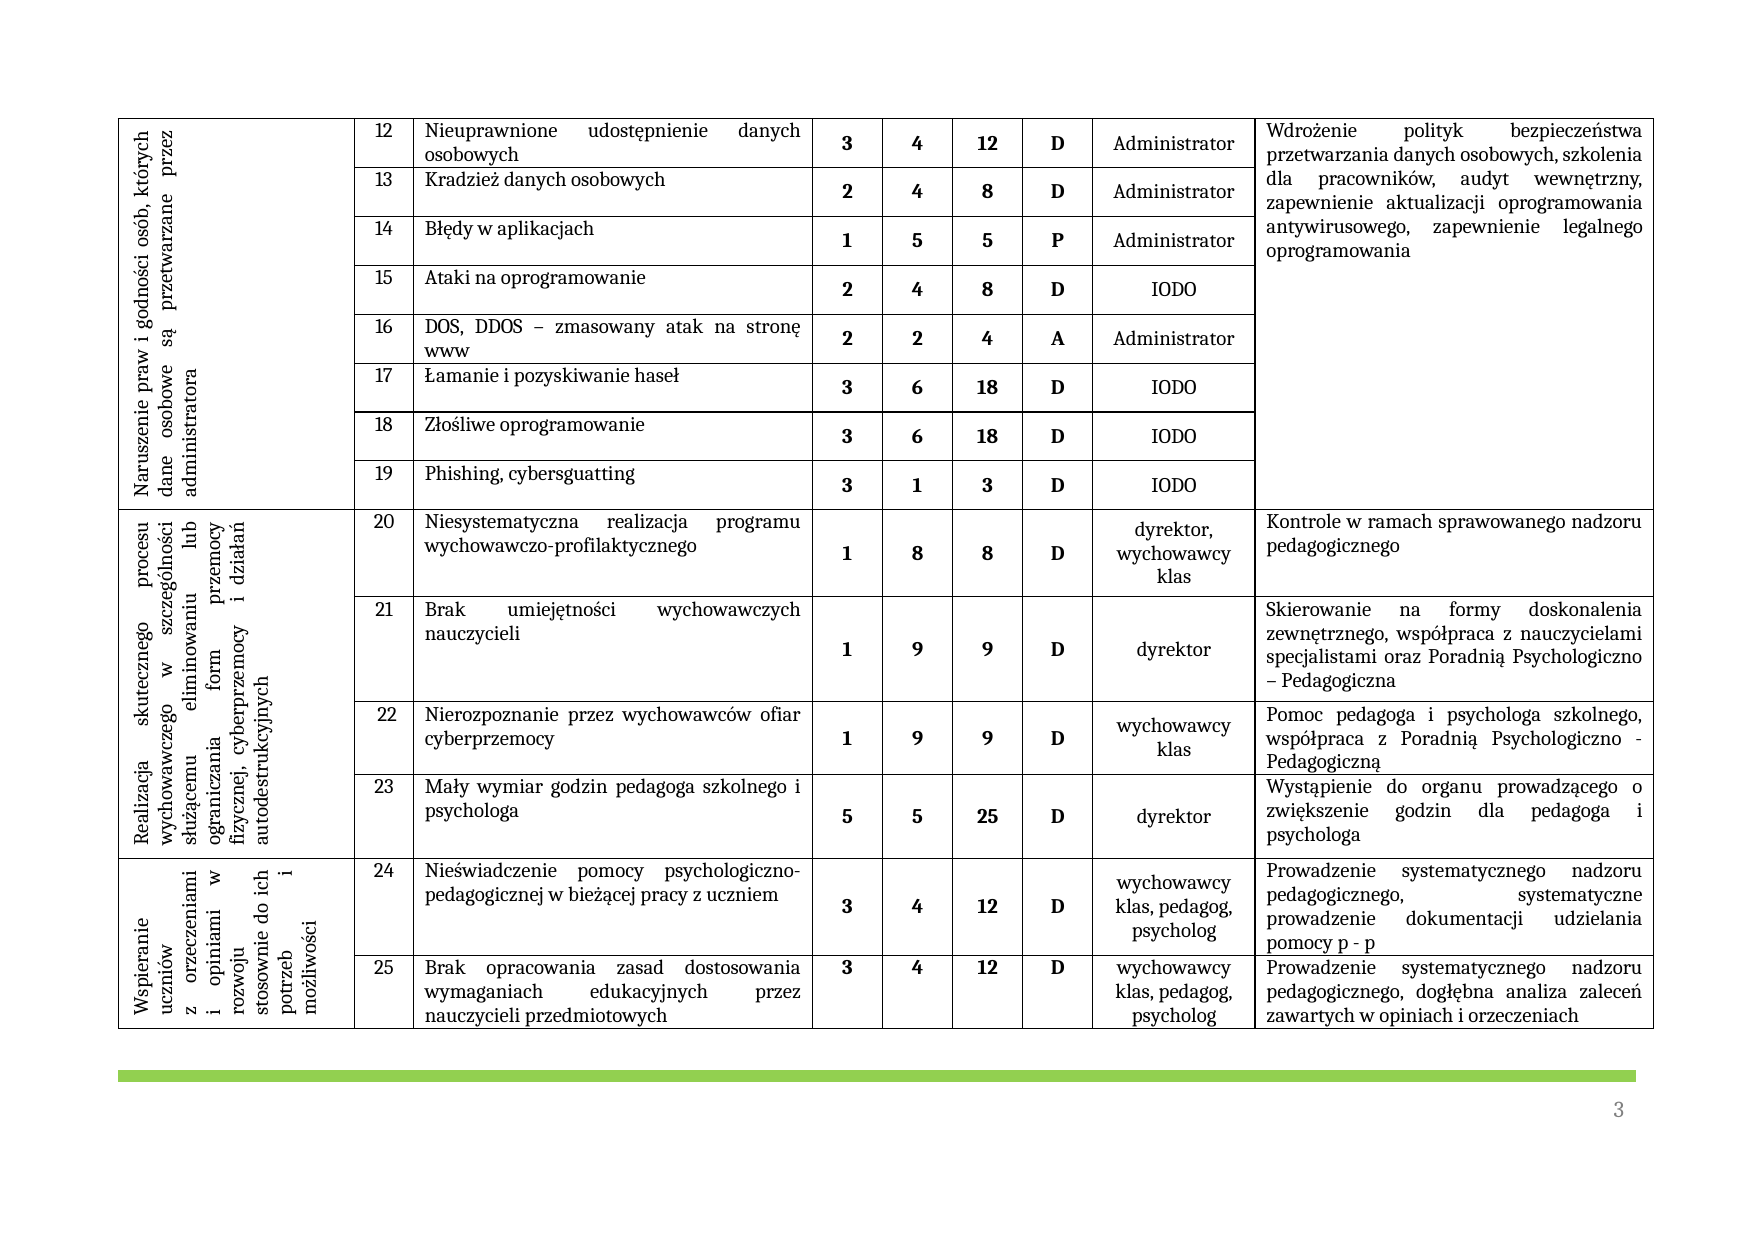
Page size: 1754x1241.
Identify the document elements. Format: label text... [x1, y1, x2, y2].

table_cell D [1023, 168, 1092, 216]
table_cell Brak umiejętności wychowawczych nauczycieli [414, 597, 812, 701]
table_cell 24 [355, 859, 413, 954]
table_cell 5 [883, 217, 952, 265]
table_cell 12 [355, 119, 413, 167]
table_cell 4 [883, 956, 952, 1027]
table_cell 14 [355, 217, 413, 265]
table_cell P [1023, 217, 1092, 265]
table_cell 3 [813, 461, 882, 509]
table_cell dyrektor [1093, 775, 1254, 858]
table_cell Nieświadczenie pomocy psychologiczno-pedagogicznej w bieżącej pracy z uczniem [414, 859, 812, 954]
table_cell 9 [883, 702, 952, 774]
table_cell Administrator [1093, 119, 1254, 167]
table_cell IODO [1093, 461, 1254, 509]
table_cell 25 [953, 775, 1022, 858]
table_cell Realizacja skutecznego procesu wychowawczego w szczególności służącemu eliminowaniu lub ograniczania form przemocy fizycznej, cyberprzemocy i działań autodestrukcyjnych [119, 510, 354, 858]
table_cell 9 [953, 702, 1022, 774]
table_cell 18 [355, 413, 413, 460]
table_cell 13 [355, 168, 413, 216]
table_cell 8 [953, 168, 1022, 216]
table_cell Administrator [1093, 168, 1254, 216]
table_cell D [1023, 956, 1092, 1027]
table_cell 1 [813, 702, 882, 774]
table_cell Ataki na oprogramowanie [414, 266, 812, 314]
table_cell Prowadzenie systematycznego nadzoru pedagogicznego, dogłębna analiza zaleceń zawartych w opiniach i orzeczeniach [1256, 956, 1653, 1027]
table_cell Phishing, cybersguatting [414, 461, 812, 509]
table_cell 3 [813, 956, 882, 1027]
table_cell D [1023, 510, 1092, 596]
table_cell 1 [813, 217, 882, 265]
table_cell 3 [953, 461, 1022, 509]
table_cell DOS, DDOS – zmasowany atak na stronę www [414, 315, 812, 363]
table_cell D [1023, 702, 1092, 774]
table_cell 3 [813, 859, 882, 954]
table_cell 16 [355, 315, 413, 363]
table_cell 8 [953, 266, 1022, 314]
table_cell 2 [883, 315, 952, 363]
table_cell 18 [953, 413, 1022, 460]
table_cell 4 [883, 119, 952, 167]
table_cell Kontrole w ramach sprawowanego nadzoru pedagogicznego [1256, 510, 1653, 596]
table_cell 5 [883, 775, 952, 858]
table_cell Mały wymiar godzin pedagoga szkolnego i psychologa [414, 775, 812, 858]
table_cell 12 [953, 119, 1022, 167]
table_cell 1 [813, 510, 882, 596]
table_cell 19 [355, 461, 413, 509]
table_cell 18 [953, 364, 1022, 411]
table_cell Wspieranie uczniów z orzeczeniami i opiniami w rozwoju stosownie do ich potrzeb i możliwości [119, 859, 354, 1027]
table_cell 3 [813, 364, 882, 411]
table_cell 20 [355, 510, 413, 596]
table_cell wychowawcy klas, pedagog, psycholog [1093, 859, 1254, 954]
table_cell 3 [813, 413, 882, 460]
table_cell wychowawcy klas, pedagog, psycholog [1093, 956, 1254, 1027]
table_cell 2 [813, 266, 882, 314]
table_cell 6 [883, 413, 952, 460]
table_cell Prowadzenie systematycznego nadzoru pedagogicznego, systematyczne prowadzenie dokumentacji udzielania pomocy p - p [1256, 859, 1653, 954]
table_cell IODO [1093, 364, 1254, 411]
table_cell dyrektor [1093, 597, 1254, 701]
table_cell 4 [883, 168, 952, 216]
table_cell Błędy w aplikacjach [414, 217, 812, 265]
table_cell D [1023, 413, 1092, 460]
table_cell Wdrożenie polityk bezpieczeństwa przetwarzania danych osobowych, szkolenia dla pracowników, audyt wewnętrzny, zapewnienie aktualizacji oprogramowania antywirusowego, zapewnienie legalnego oprogramowania [1256, 119, 1653, 509]
table_cell Naruszenie praw i godności osób, których dane osobowe są przetwarzane przez administratora [119, 119, 354, 509]
table_cell 12 [953, 956, 1022, 1027]
table_cell 12 [953, 859, 1022, 954]
table_cell Złośliwe oprogramowanie [414, 413, 812, 460]
table_cell D [1023, 364, 1092, 411]
table_cell Pomoc pedagoga i psychologa szkolnego, współpraca z Poradnią Psychologiczno - Pedagogiczną [1256, 702, 1653, 774]
table_cell Łamanie i pozyskiwanie haseł [414, 364, 812, 411]
table_cell A [1023, 315, 1092, 363]
table_cell Administrator [1093, 217, 1254, 265]
table_cell D [1023, 461, 1092, 509]
table_cell Brak opracowania zasad dostosowania wymaganiach edukacyjnych przez nauczycieli przedmiotowych [414, 956, 812, 1027]
table_cell 4 [883, 266, 952, 314]
table_cell D [1023, 775, 1092, 858]
table_cell D [1023, 119, 1092, 167]
table_cell 1 [813, 597, 882, 701]
table_cell 2 [813, 168, 882, 216]
table_cell 8 [883, 510, 952, 596]
table_cell Skierowanie na formy doskonalenia zewnętrznego, współpraca z nauczycielami specjalistami oraz Poradnią Psychologiczno – Pedagogiczna [1256, 597, 1653, 701]
table_cell 21 [355, 597, 413, 701]
table_cell IODO [1093, 413, 1254, 460]
table_cell Kradzież danych osobowych [414, 168, 812, 216]
table_cell IODO [1093, 266, 1254, 314]
table_cell Wystąpienie do organu prowadzącego o zwiększenie godzin dla pedagoga i psychologa [1256, 775, 1653, 858]
table_cell 15 [355, 266, 413, 314]
table_cell Nieuprawnione udostępnienie danych osobowych [414, 119, 812, 167]
table_cell Administrator [1093, 315, 1254, 363]
table_cell dyrektor, wychowawcy klas [1093, 510, 1254, 596]
table_cell 1 [883, 461, 952, 509]
table_cell 5 [953, 217, 1022, 265]
table_cell 23 [355, 775, 413, 858]
table_cell 8 [953, 510, 1022, 596]
table_cell Nierozpoznanie przez wychowawców ofiar cyberprzemocy [414, 702, 812, 774]
table_cell D [1023, 597, 1092, 701]
table_cell wychowawcy klas [1093, 702, 1254, 774]
table_cell 9 [953, 597, 1022, 701]
table_cell 25 [355, 956, 413, 1027]
table_cell 5 [813, 775, 882, 858]
table_cell 9 [883, 597, 952, 701]
table_cell 22 [355, 702, 413, 774]
table_cell 6 [883, 364, 952, 411]
table_cell 4 [953, 315, 1022, 363]
table_cell D [1023, 266, 1092, 314]
table_cell 2 [813, 315, 882, 363]
table_cell 17 [355, 364, 413, 411]
table_cell 3 [813, 119, 882, 167]
table_cell 4 [883, 859, 952, 954]
table_cell Niesystematyczna realizacja programu wychowawczo-profilaktycznego [414, 510, 812, 596]
table_cell D [1023, 859, 1092, 954]
